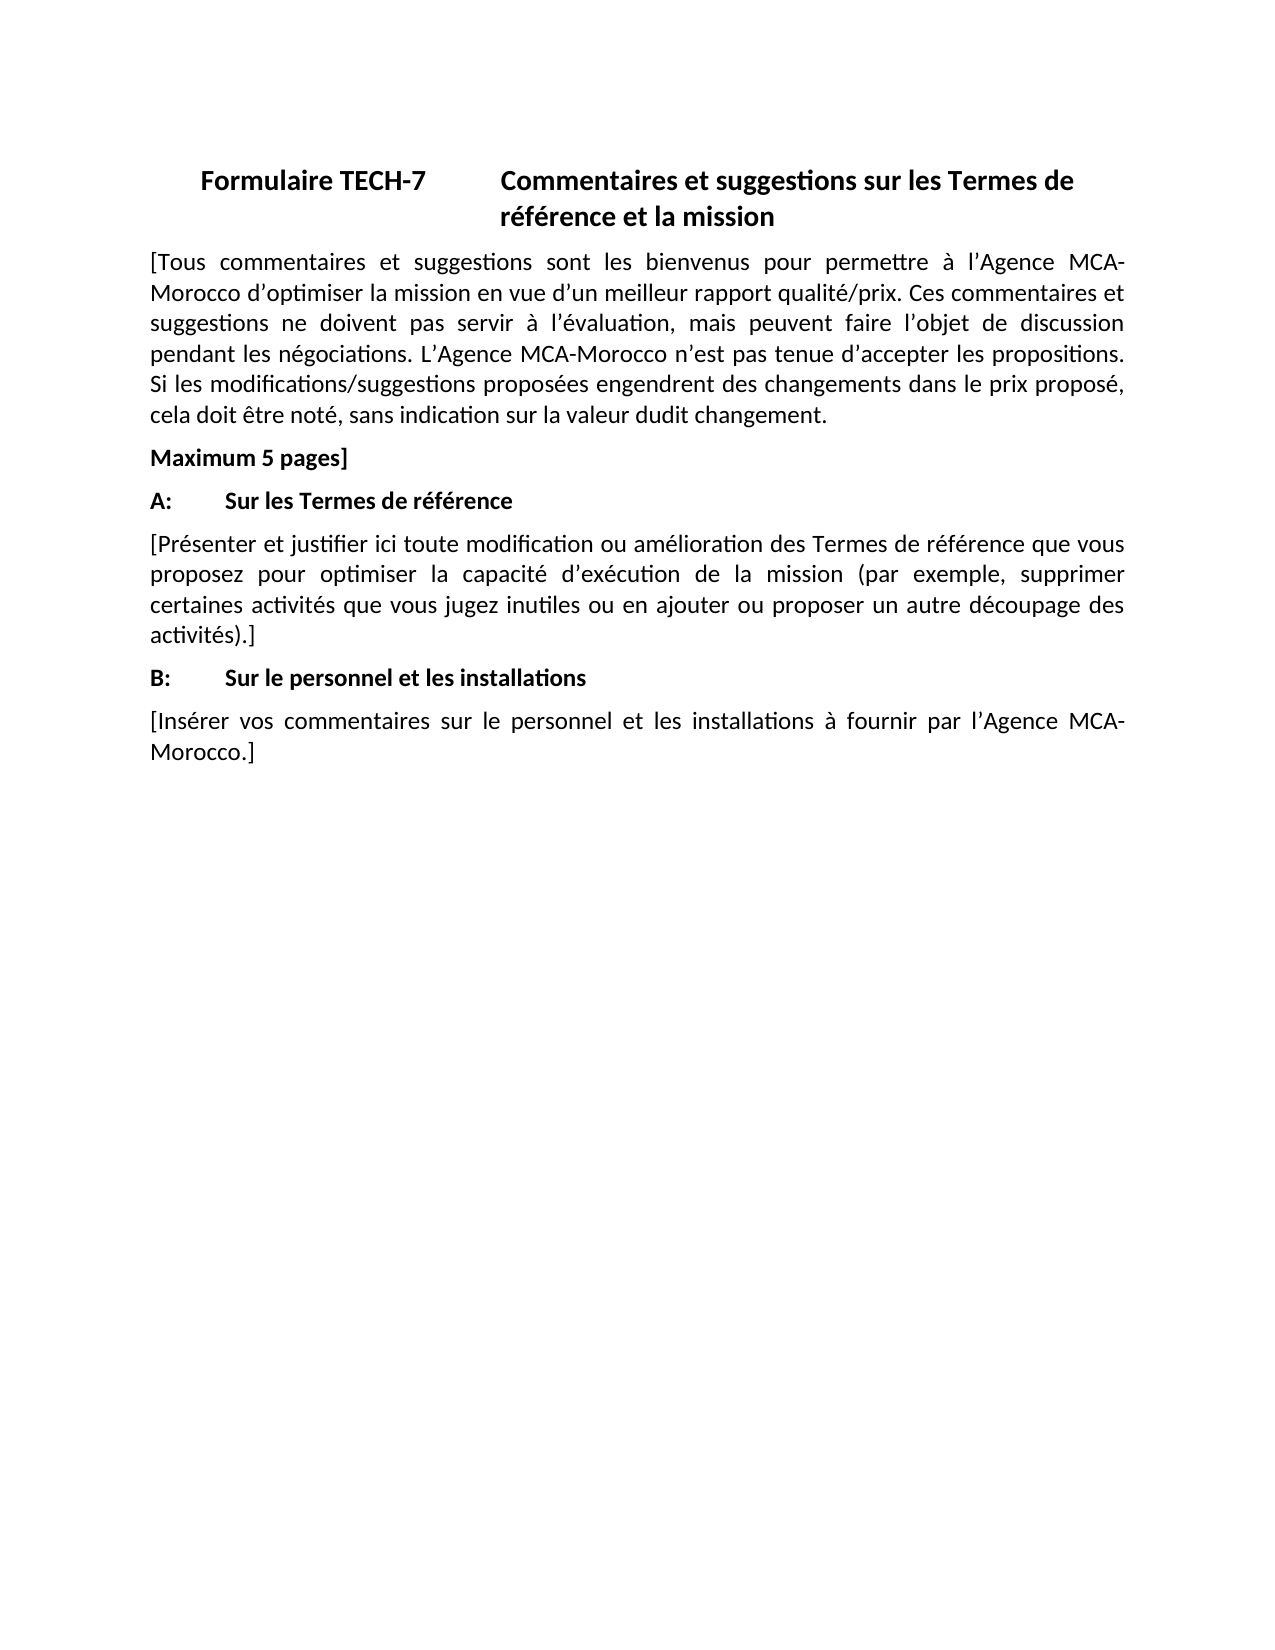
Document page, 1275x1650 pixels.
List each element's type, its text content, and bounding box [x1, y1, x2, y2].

text [Présenter et justifier ici toute modification ou amélioration des Termes de référence que vous proposez pour optimiser la capacité d’exécution de la mission (par exemple, supprimer certaines activités que vous jugez inutiles ou en ajouter ou proposer un autre découpage des activités).] [150, 528, 1125, 650]
text B: Sur le personnel et les installations [150, 662, 1125, 693]
text A: Sur les Termes de référence [150, 485, 1125, 515]
text [Tous commentaires et suggestions sont les bienvenus pour permettre à l’Agence MCA-Morocco d’optimiser la mission en vue d’un meilleur rapport qualité/prix. Ces commentaires et suggestions ne doivent pas servir à l’évaluation, mais peuvent faire l’objet de discussion pendant les négociations. L’Agence MCA-Morocco n’est pas tenue d’accepter les propositions. Si les modifications/suggestions proposées engendrent des changements dans le prix proposé, cela doit être noté, sans indication sur la valeur dudit changement. [150, 246, 1125, 429]
text Maximum 5 pages] [150, 442, 1125, 472]
subtitle Formulaire TECH-7 Commentaires et suggestions sur les Termes de référence et la mission [150, 162, 1125, 234]
text [Insérer vos commentaires sur le personnel et les installations à fournir par l’Agence MCA-Morocco.] [150, 706, 1125, 767]
